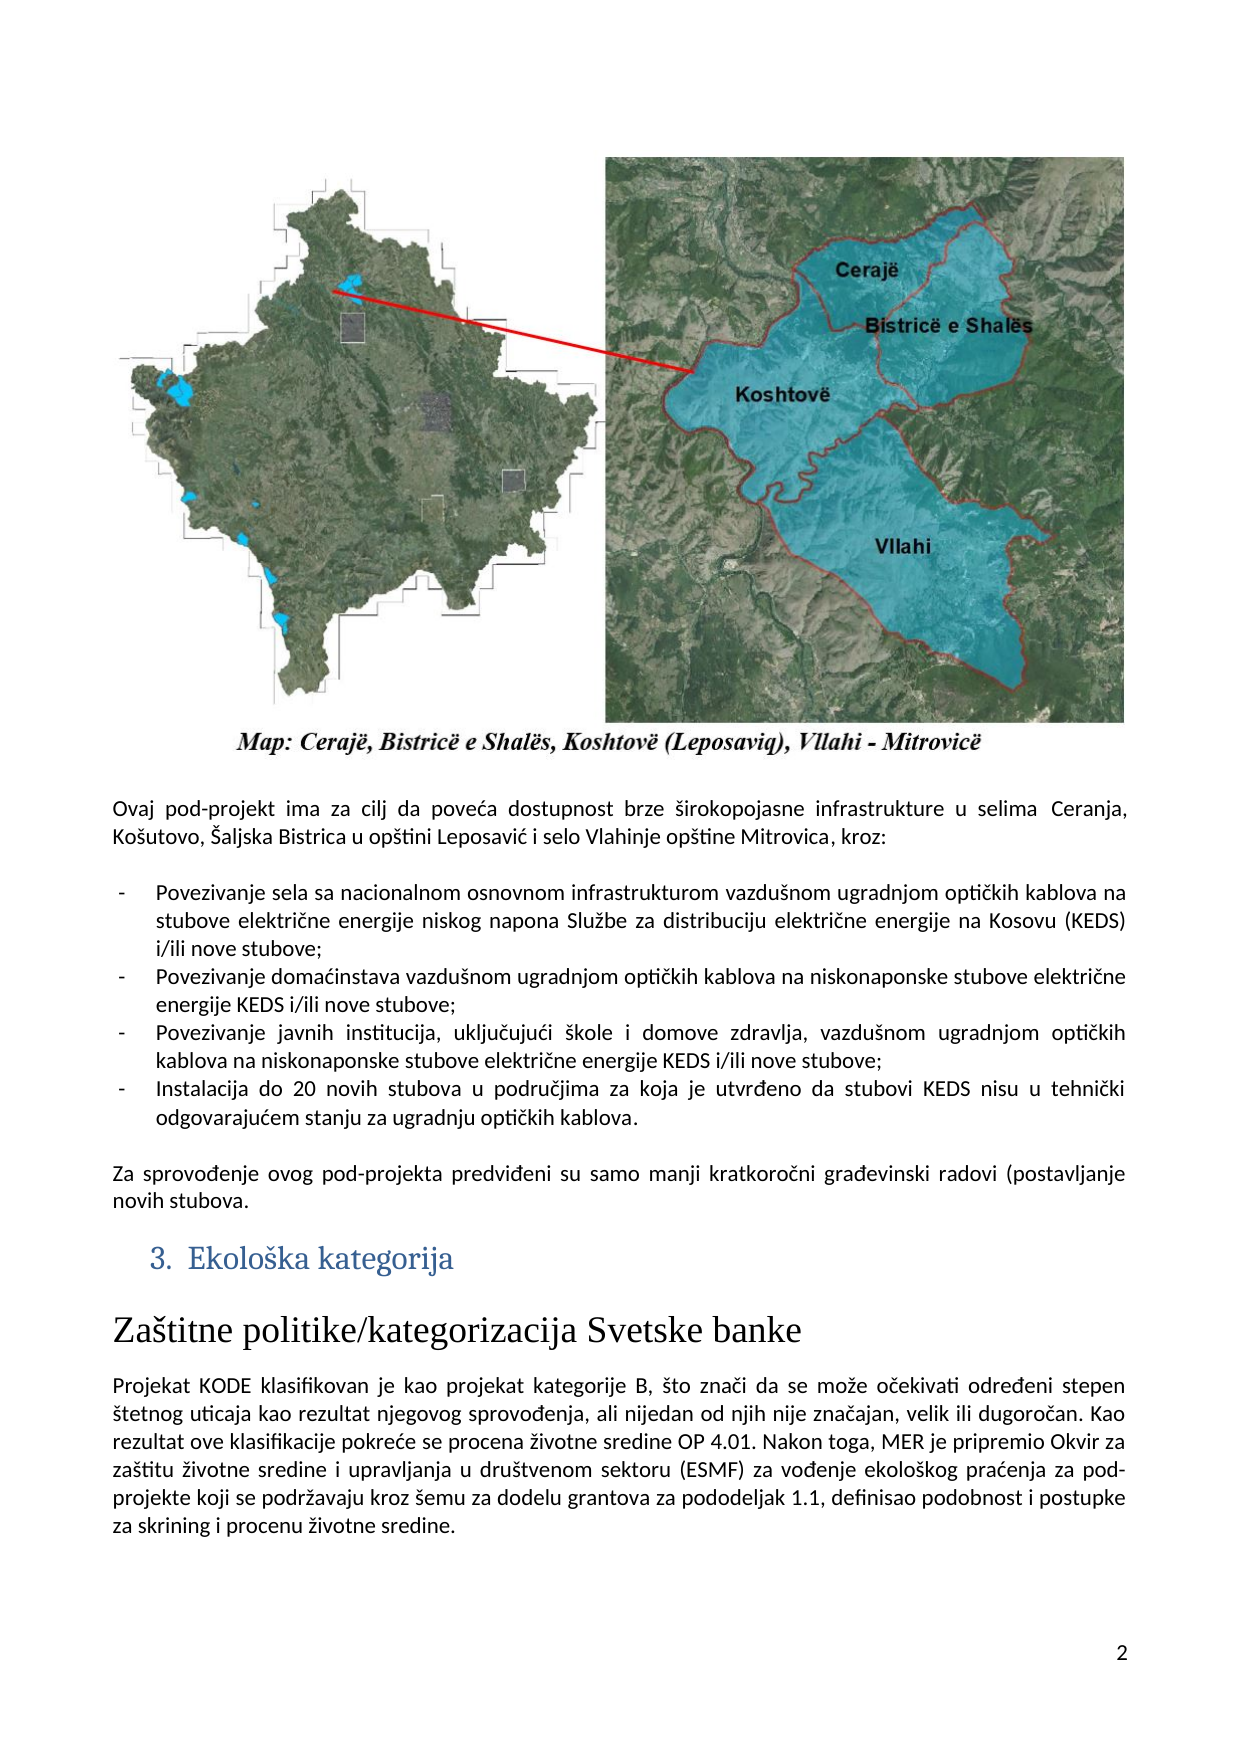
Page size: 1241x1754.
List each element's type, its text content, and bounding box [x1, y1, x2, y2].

subtitle Ekološka kategorija [150, 1240, 1128, 1278]
text Projekat KODE klasifikovan je kao projekat kategorije B, što znači da se može očekivati određeni stepen štetnog uticaja kao rezultat njegovog sprovođenja, ali nijedan od njih nije značajan, velik ili dugoročan. Kao rezultat ove klasifikacije pokreće se procena životne sredine OP 4.01. Nakon toga, MER je pripremio Okvir za zaštitu životne sredine i upravljanja u društvenom sektoru (ESMF) za vođenje ekološkog praćenja za pod-projekte koji se podržavaju kroz šemu za dodelu grantova za pododeljak 1.1, definisao podobnost i postupke za skrining i procenu životne sredine. [112, 1371, 1128, 1539]
list Instalacija do 20 novih stubova u područjima za koja je utvrđeno da stubovi KEDS nisu u tehnički odgovarajućem stanju za ugradnju optičkih kablova. [118, 1074, 1128, 1131]
text Za sprovođenje ovog pod-projekta predviđeni su samo manji kratkoročni građevinski radovi (postavljanje novih stubova. [112, 1159, 1128, 1215]
list Povezivanje sela sa nacionalnom osnovnom infrastrukturom vazdušnom ugradnjom optičkih kablova na stubove električne energije niskog napona Službe za distribuciju električne energije na Kosovu (KEDS) i/ili nove stubove; [118, 878, 1128, 962]
list Povezivanje domaćinstava vazdušnom ugradnjom optičkih kablova na niskonaponske stubove električne energije KEDS i/ili nove stubove; [118, 962, 1128, 1018]
list Povezivanje javnih institucija, uključujući škole i domove zdravlja, vazdušnom ugradnjom optičkih kablova na niskonaponske stubove električne energije KEDS i/ili nove stubove; [118, 1018, 1128, 1074]
text Ovaj pod-projekt ima za cilj da poveća dostupnost brze širokopojasne infrastrukture u selima Ceranja, Košutovo, Šaljska Bistrica u opštini Leposavić i selo Vlahinje opštine Mitrovica, kroz: [112, 794, 1128, 850]
subtitle Zaštitne politike/kategorizacija Svetske banke [112, 1307, 1128, 1350]
picture [112, 150, 1129, 766]
